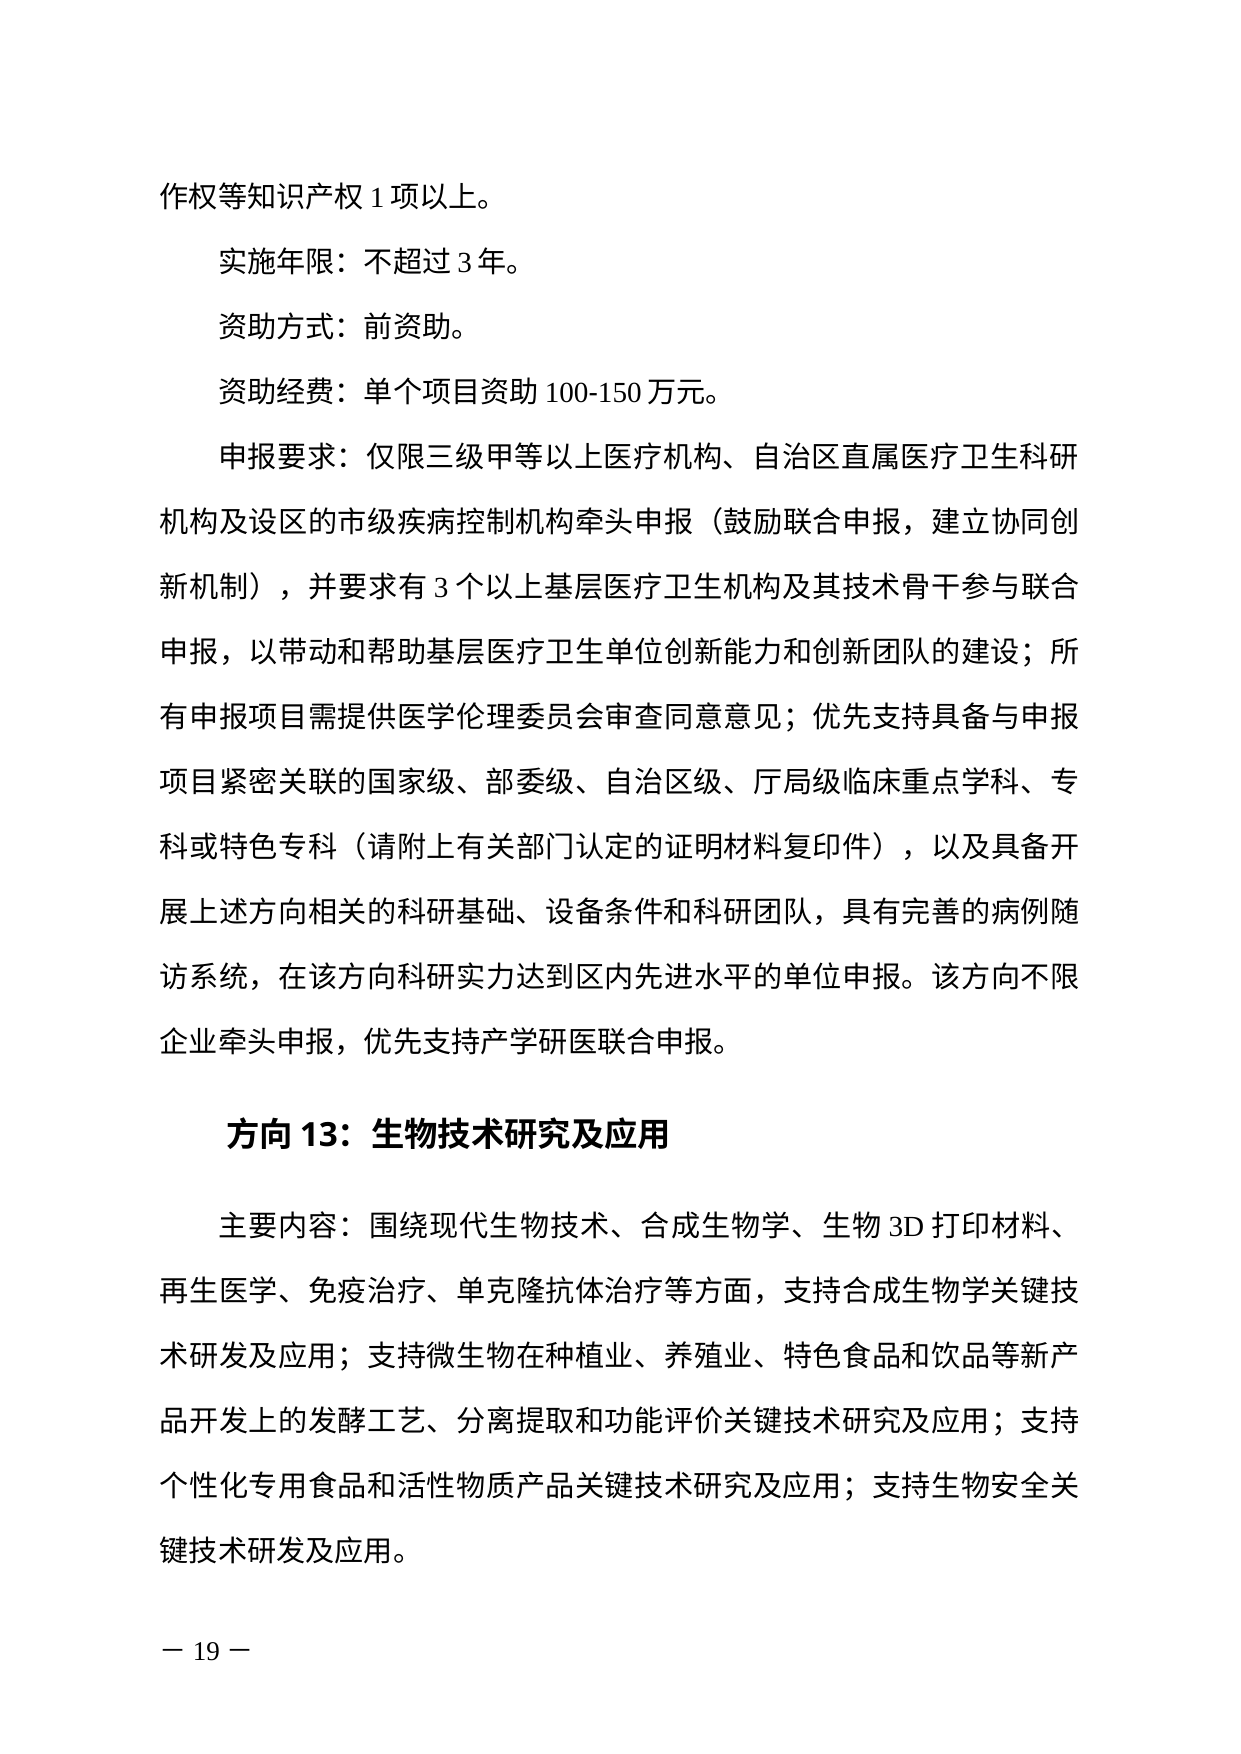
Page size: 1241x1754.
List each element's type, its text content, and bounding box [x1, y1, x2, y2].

text 资助经费：单个项目资助100-150万元。 [159, 357, 1081, 422]
text 主要内容：围绕现代生物技术、合成生物学、生物3D打印材料、再生医学、免疫治疗、单克隆抗体治疗等方面，支持合成生物学关键技术研发及应用；支持微生物在种植业、养殖业、特色食品和饮品等新产品开发上的发酵工艺、分离提取和功能评价关键技术研究及应用；支持个性化专用食品和活性物质产品关键技术研究及应用；支持生物安全关键技术研发及应用。 [159, 1191, 1081, 1581]
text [159, 162, 1081, 227]
text 实施年限：不超过3年。 [159, 227, 1081, 292]
text 申报要求：仅限三级甲等以上医疗机构、自治区直属医疗卫生科研机构及设区的市级疾病控制机构牵头申报（鼓励联合申报，建立协同创新机制），并要求有3个以上基层医疗卫生机构及其技术骨干参与联合申报，以带动和帮助基层医疗卫生单位创新能力和创新团队的建设；所有申报项目需提供医学伦理委员会审查同意意见；优先支持具备与申报项目紧密关联的国家级、部委级、自治区级、厅局级临床重点学科、专科或特色专科（请附上有关部门认定的证明材料复印件），以及具备开展上述方向相关的科研基础、设备条件和科研团队，具有完善的病例随访系统，在该方向科研实力达到区内先进水平的单位申报。该方向不限企业牵头申报，优先支持产学研医联合申报。 [159, 422, 1081, 1072]
text 方向13：生物技术研究及应用 [159, 1099, 1081, 1164]
text 资助方式：前资助。 [159, 292, 1081, 357]
